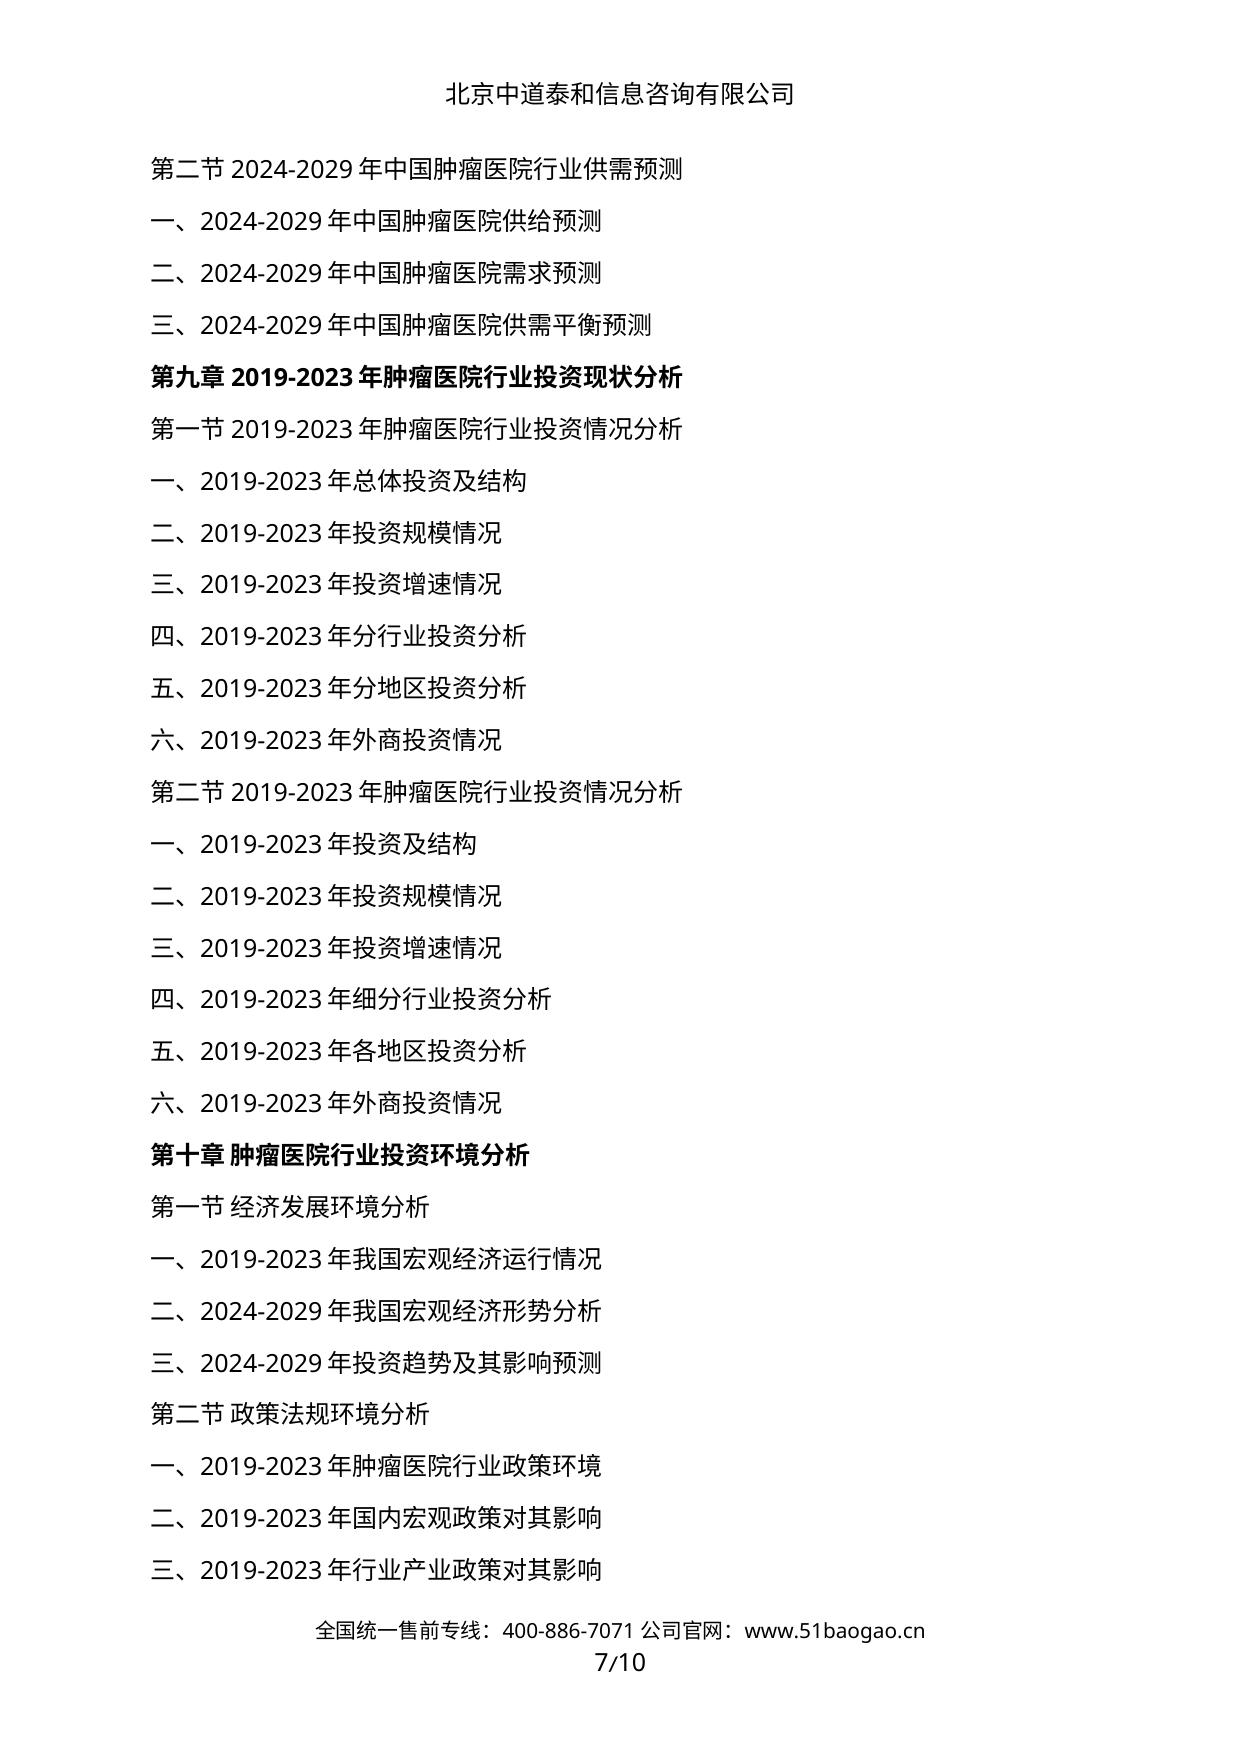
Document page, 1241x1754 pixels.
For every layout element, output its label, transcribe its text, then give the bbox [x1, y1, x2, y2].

text 第二节 政策法规环境分析 [150, 1395, 1090, 1431]
text 三、2019-2023年投资增速情况 [150, 565, 1090, 601]
text 第二节 2024-2029年中国肿瘤医院行业供需预测 [150, 150, 1090, 186]
text 六、2019-2023年外商投资情况 [150, 1084, 1090, 1120]
text 一、2024-2029年中国肿瘤医院供给预测 [150, 202, 1090, 238]
text 第十章 肿瘤医院行业投资环境分析 [150, 1136, 1090, 1172]
text 一、2019-2023年投资及结构 [150, 824, 1090, 861]
text 三、2024-2029年投资趋势及其影响预测 [150, 1343, 1090, 1379]
text 第二节 2019-2023年肿瘤医院行业投资情况分析 [150, 772, 1090, 809]
text 二、2019-2023年投资规模情况 [150, 513, 1090, 549]
text 二、2019-2023年国内宏观政策对其影响 [150, 1499, 1090, 1535]
text 一、2019-2023年肿瘤医院行业政策环境 [150, 1447, 1090, 1483]
text 三、2019-2023年投资增速情况 [150, 928, 1090, 964]
text 二、2024-2029年中国肿瘤医院需求预测 [150, 254, 1090, 290]
text 五、2019-2023年各地区投资分析 [150, 1032, 1090, 1068]
text 五、2019-2023年分地区投资分析 [150, 669, 1090, 705]
text 二、2024-2029年我国宏观经济形势分析 [150, 1291, 1090, 1327]
text 六、2019-2023年外商投资情况 [150, 721, 1090, 757]
text 四、2019-2023年细分行业投资分析 [150, 980, 1090, 1016]
text 二、2019-2023年投资规模情况 [150, 876, 1090, 912]
text 一、2019-2023年我国宏观经济运行情况 [150, 1239, 1090, 1276]
text 一、2019-2023年总体投资及结构 [150, 461, 1090, 497]
text 第九章 2019-2023年肿瘤医院行业投资现状分析 [150, 357, 1090, 394]
text 三、2019-2023年行业产业政策对其影响 [150, 1551, 1090, 1587]
text 三、2024-2029年中国肿瘤医院供需平衡预测 [150, 306, 1090, 342]
text 第一节 经济发展环境分析 [150, 1187, 1090, 1224]
text 第一节 2019-2023年肿瘤医院行业投资情况分析 [150, 409, 1090, 446]
text 四、2019-2023年分行业投资分析 [150, 617, 1090, 653]
